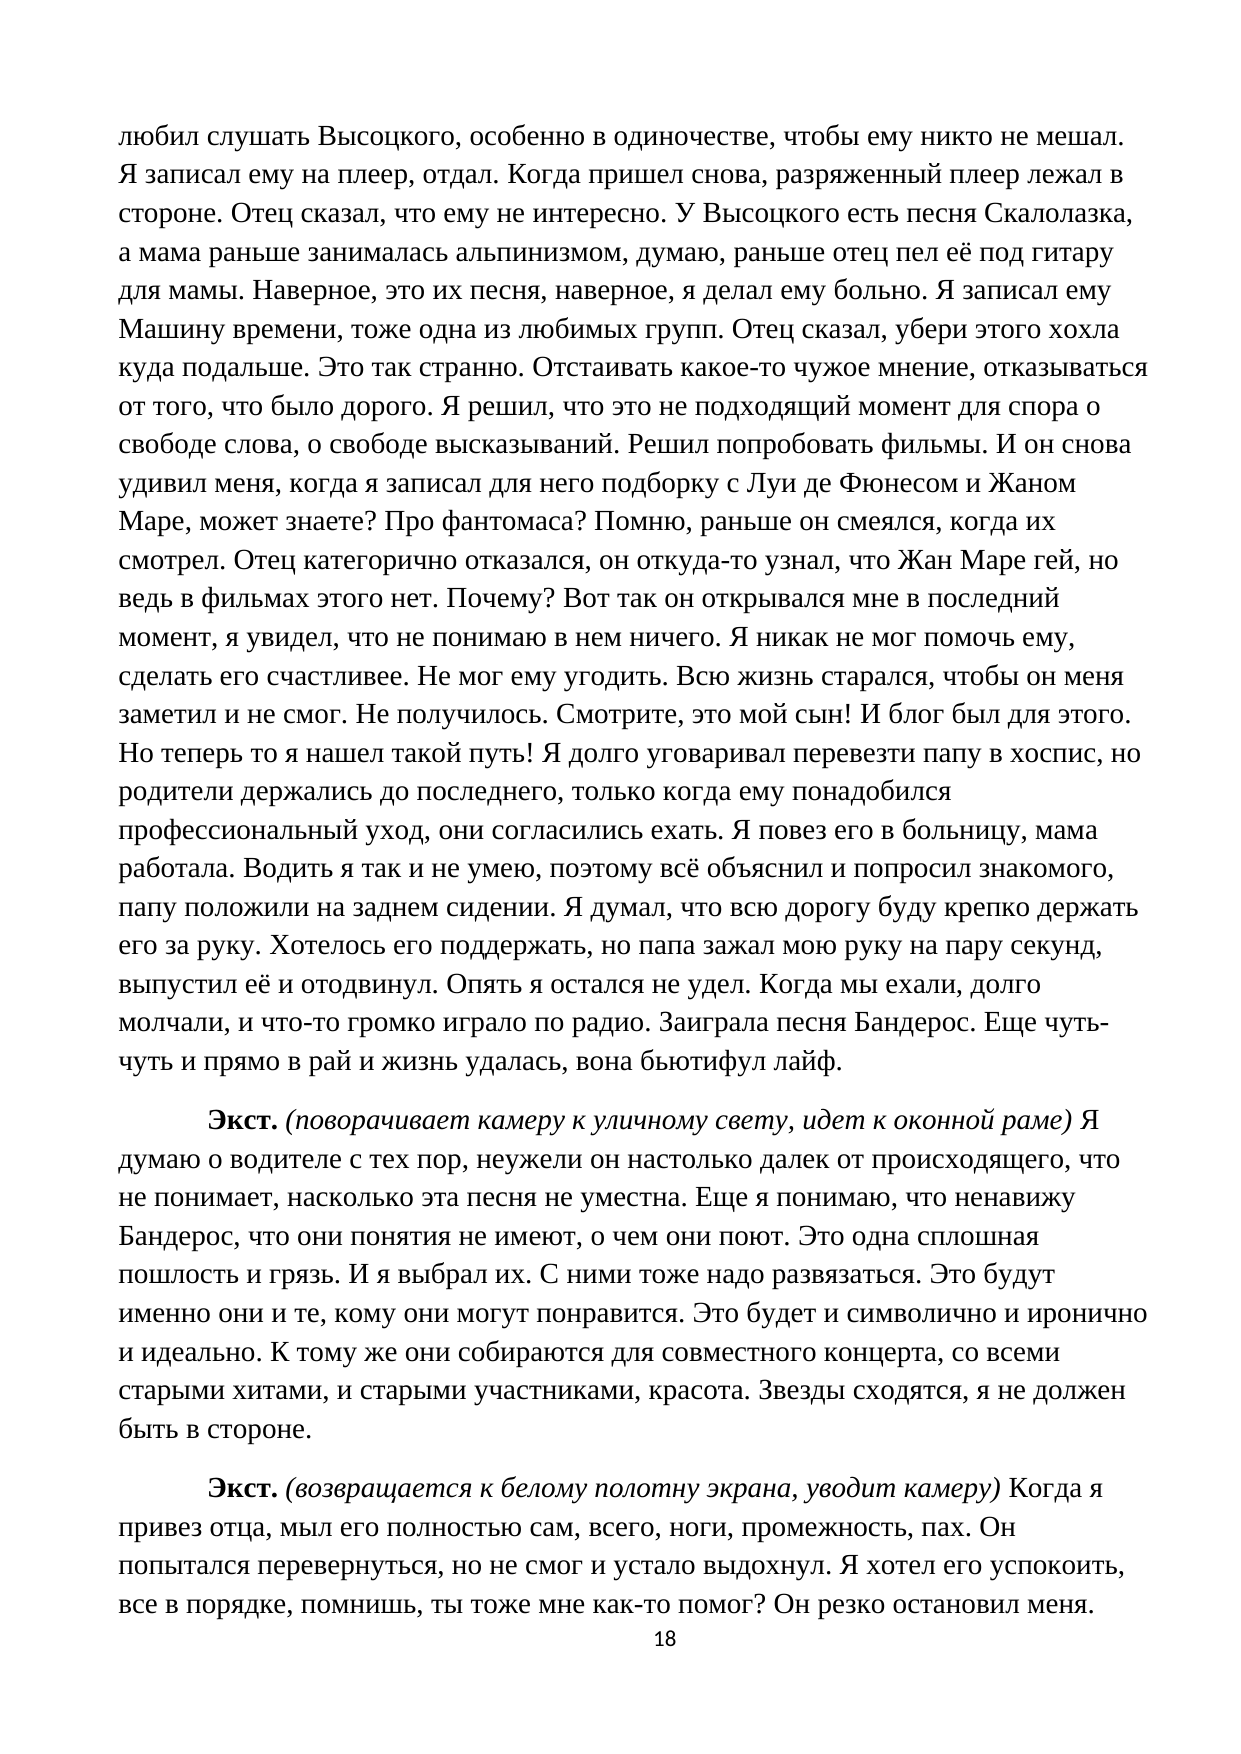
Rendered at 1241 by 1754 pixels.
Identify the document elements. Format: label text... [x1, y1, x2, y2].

text Экст. (возвращается к белому полотну экрана, уводит камеру) Когда я привез отца, мыл его полностью сам, всего, ноги, промежность, пах. Он попытался перевернуться, но не смог и устало выдохнул. Я хотел его успокоить, все в порядке, помнишь, ты тоже мне как-то помог? Он резко остановил меня. [118, 1470, 1152, 1619]
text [118, 118, 1152, 1077]
text Экст. (поворачивает камеру к уличному свету, идет к оконной раме) Я думаю о водителе с тех пор, неужели он настолько далек от происходящего, что не понимает, насколько эта песня не уместна. Еще я понимаю, что ненавижу Бандерос, что они понятия не имеют, о чем они поют. Это одна сплошная пошлость и грязь. И я выбрал их. С ними тоже надо развязаться. Это будут именно они и те, кому они могут понравится. Это будет и символично и иронично и идеально. К тому же они собираются для совместного концерта, со всеми старыми хитами, и старыми участниками, красота. Звезды сходятся, я не должен быть в стороне. [118, 1102, 1152, 1444]
